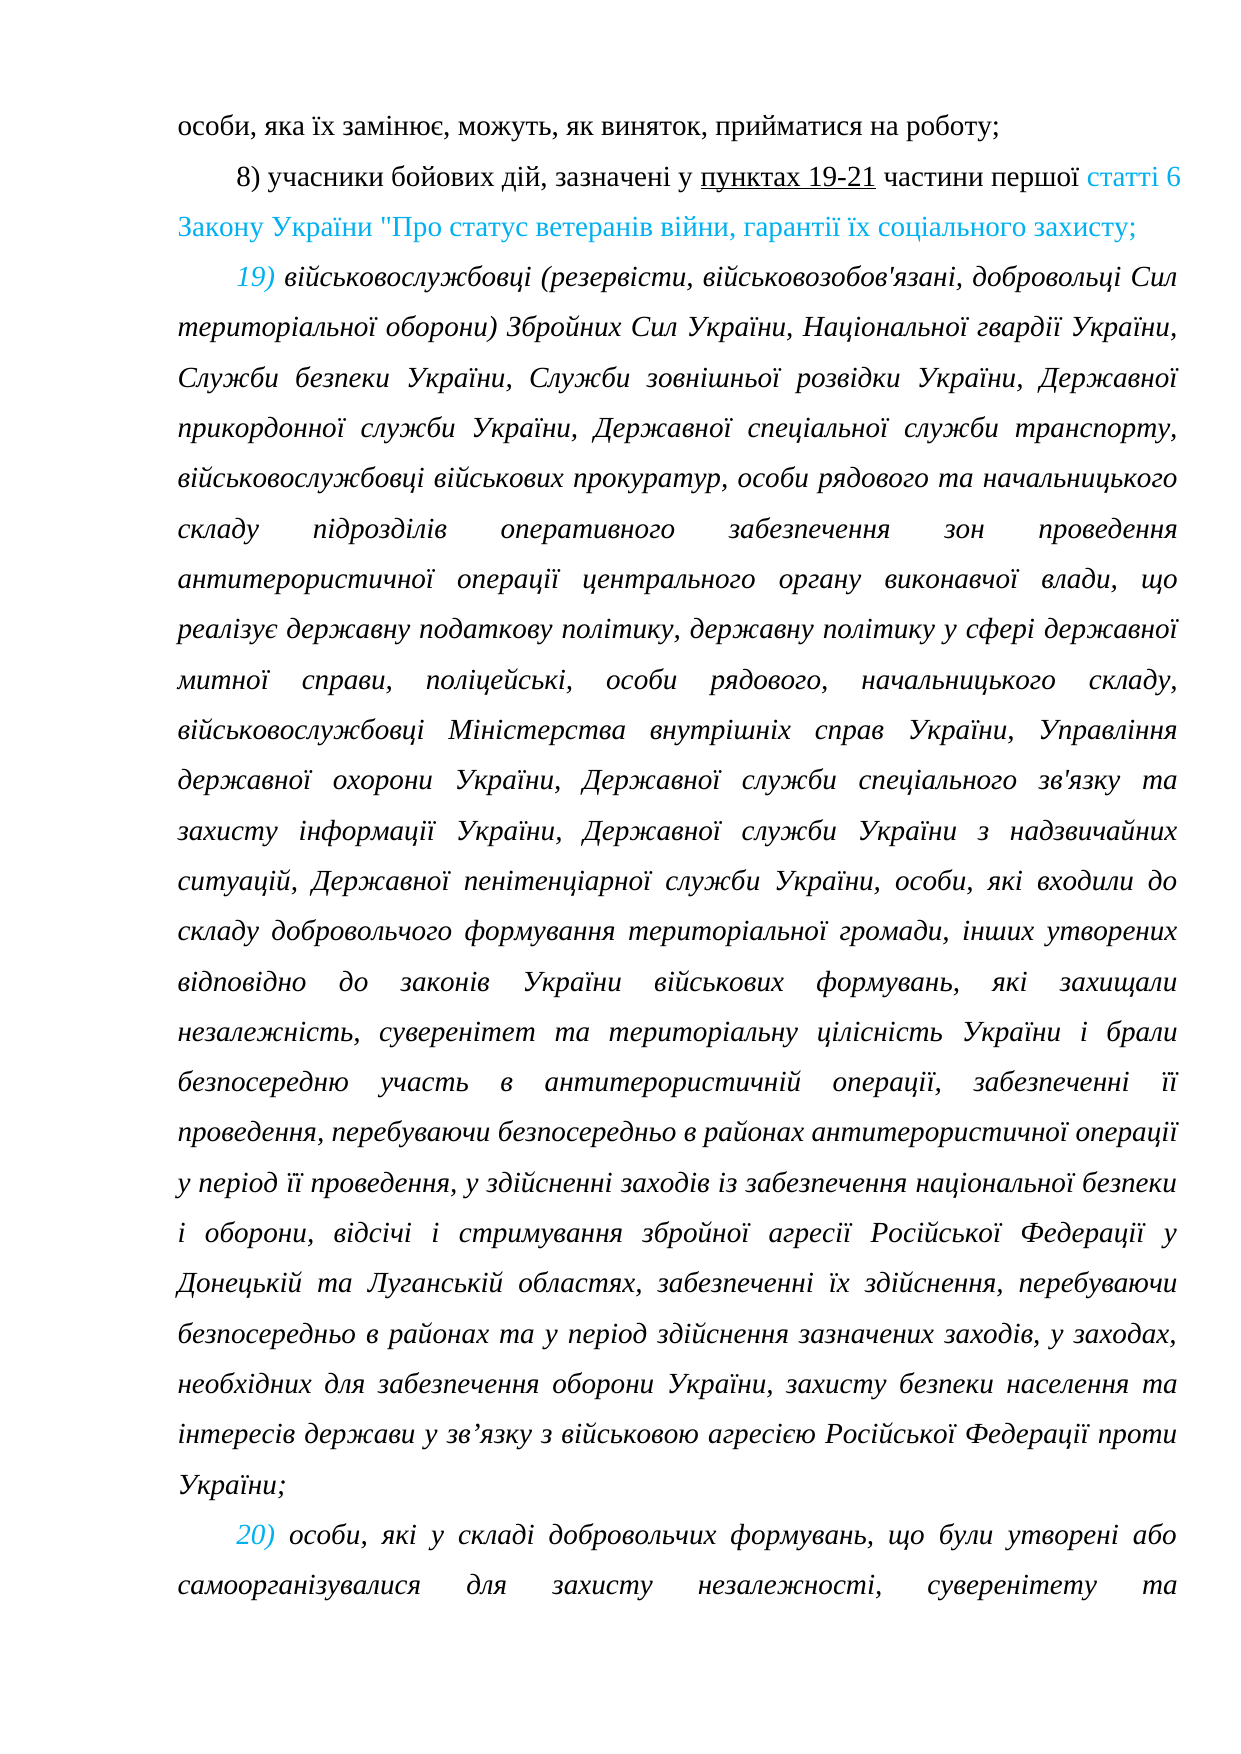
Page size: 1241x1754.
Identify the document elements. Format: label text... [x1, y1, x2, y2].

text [177, 108, 1181, 142]
text 8) учасники бойових дій, зазначені у пунктах 19-21 частини першої статті 6 Закону України "Про статус ветеранів війни, гарантії їх соціального захисту; [177, 159, 1181, 242]
text 19) військовослужбовці (резервісти, військовозобов'язані, добровольці Сил територіальної оборони) Збройних Сил України, Національної гвардії України, Служби безпеки України, Служби зовнішньої розвідки України, Державної прикордонної служби України, Державної спеціальної служби транспорту, військовослужбовці військових прокуратур, особи рядового та начальницького складу підрозділів оперативного забезпечення зон проведення антитерористичної операції центрального органу виконавчої влади, що реалізує державну податкову політику, державну політику у сфері державної митної справи, поліцейські, особи рядового, начальницького складу, військовослужбовці Міністерства внутрішніх справ України, Управління державної охорони України, Державної служби спеціального зв'язку та захисту інформації України, Державної служби України з надзвичайних ситуацій, Державної пенітенціарної служби України, особи, які входили до складу добровольчого формування територіальної громади, інших утворених відповідно до законів України військових формувань, які захищали незалежність, суверенітет та територіальну цілісність України і брали безпосередню участь в антитерористичній операції, забезпеченні її проведення, перебуваючи безпосередньо в районах антитерористичної операції у період її проведення, у здійсненні заходів із забезпечення національної безпеки і оборони, відсічі і стримування збройної агресії Російської Федерації у Донецькій та Луганській областях, забезпеченні їх здійснення, перебуваючи безпосередньо в районах та у період здійснення зазначених заходів, у заходах, необхідних для забезпечення оборони України, захисту безпеки населення та інтересів держави у зв’язку з військовою агресією Російської Федерації проти України; [177, 259, 1181, 1500]
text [177, 1517, 1181, 1601]
